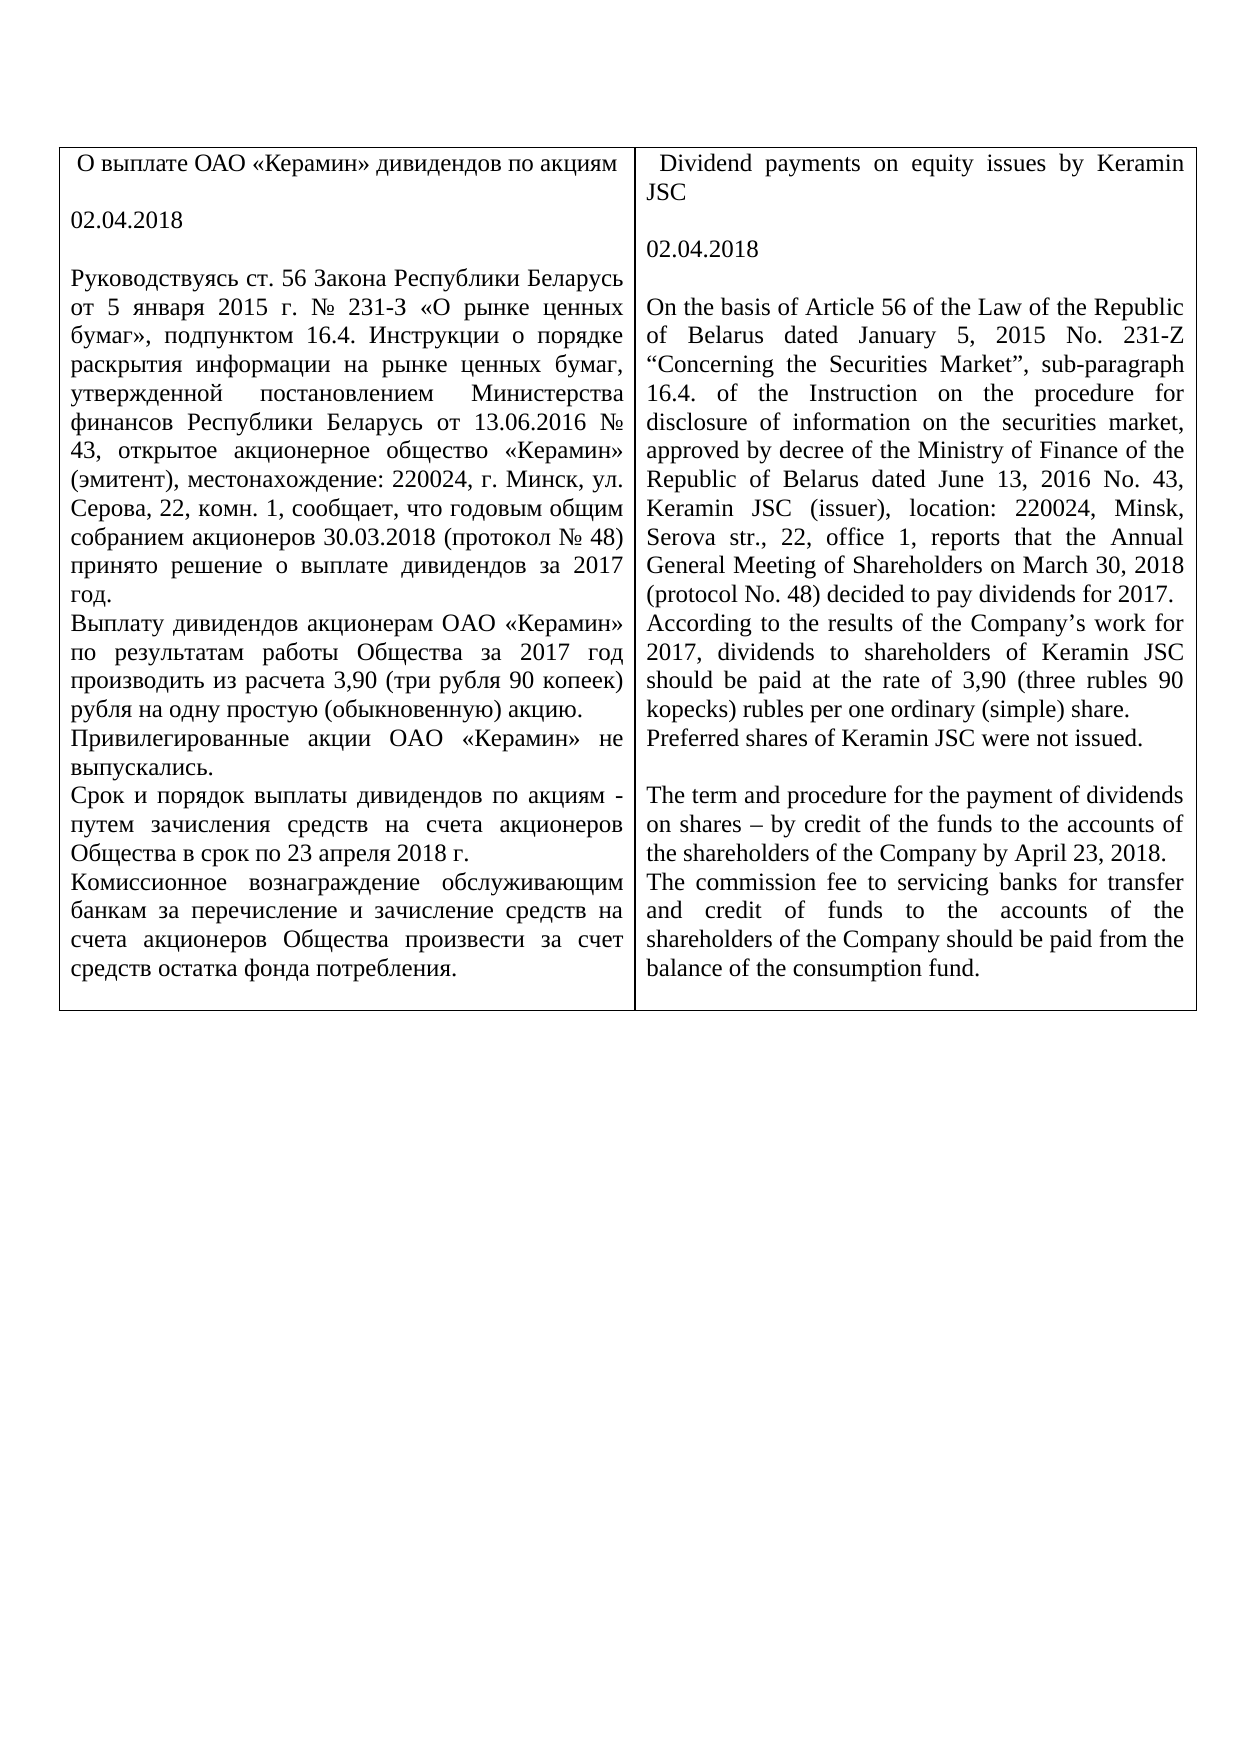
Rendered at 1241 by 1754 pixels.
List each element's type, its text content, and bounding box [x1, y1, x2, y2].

table_header О выплате ОАО «Керамин» дивидендов по акциям 02.04.2018 Руководствуясь ст. 56 Закона Республики Беларусь от 5 января 2015 г. № 231-З «О рынке ценных бумаг», подпунктом 16.4. Инструкции о порядке раскрытия информации на рынке ценных бумаг, утвержденной постановлением Министерства финансов Республики Беларусь от 13.06.2016 № 43, открытое акционерное общество «Керамин» (эмитент), местонахождение: 220024, г. Минск, ул. Серова, 22, комн. 1, сообщает, что годовым общим собранием акционеров 30.03.2018 (протокол № 48) принято решение о выплате дивидендов за 2017 год. Выплату дивидендов акционерам ОАО «Керамин» по результатам работы Общества за 2017 год производить из расчета 3,90 (три рубля 90 копеек) рубля на одну простую (обыкновенную) акцию. Привилегированные акции ОАО «Керамин» не выпускались. Срок и порядок выплаты дивидендов по акциям - путем зачисления средств на счета акционеров Общества в срок по 23 апреля 2018 г. Комиссионное вознаграждение обслуживающим банкам за перечисление и зачисление средств на счета акционеров Общества произвести за счет средств остатка фонда потребления. [60, 148, 634, 1010]
table_header Dividend payments on equity issues by Keramin JSC 02.04.2018 On the basis of Article 56 of the Law of the Republic of Belarus dated January 5, 2015 No. 231-Z “Concerning the Securities Market”, sub-paragraph 16.4. of the Instruction on the procedure for disclosure of information on the securities market, approved by decree of the Ministry of Finance of the Republic of Belarus dated June 13, 2016 No. 43, Keramin JSC (issuer), location: 220024, Minsk, Serova str., 22, office 1, reports that the Annual General Meeting of Shareholders on March 30, 2018 (protocol No. 48) decided to pay dividends for 2017. According to the results of the Company’s work for 2017, dividends to shareholders of Keramin JSC should be paid at the rate of 3,90 (three rubles 90 kopecks) rubles per one ordinary (simple) share. Preferred shares of Keramin JSC were not issued. The term and procedure for the payment of dividends on shares – by credit of the funds to the accounts of the shareholders of the Company by April 23, 2018. The commission fee to servicing banks for transfer and credit of funds to the accounts of the shareholders of the Company should be paid from the balance of the consumption fund. [636, 148, 1196, 1010]
